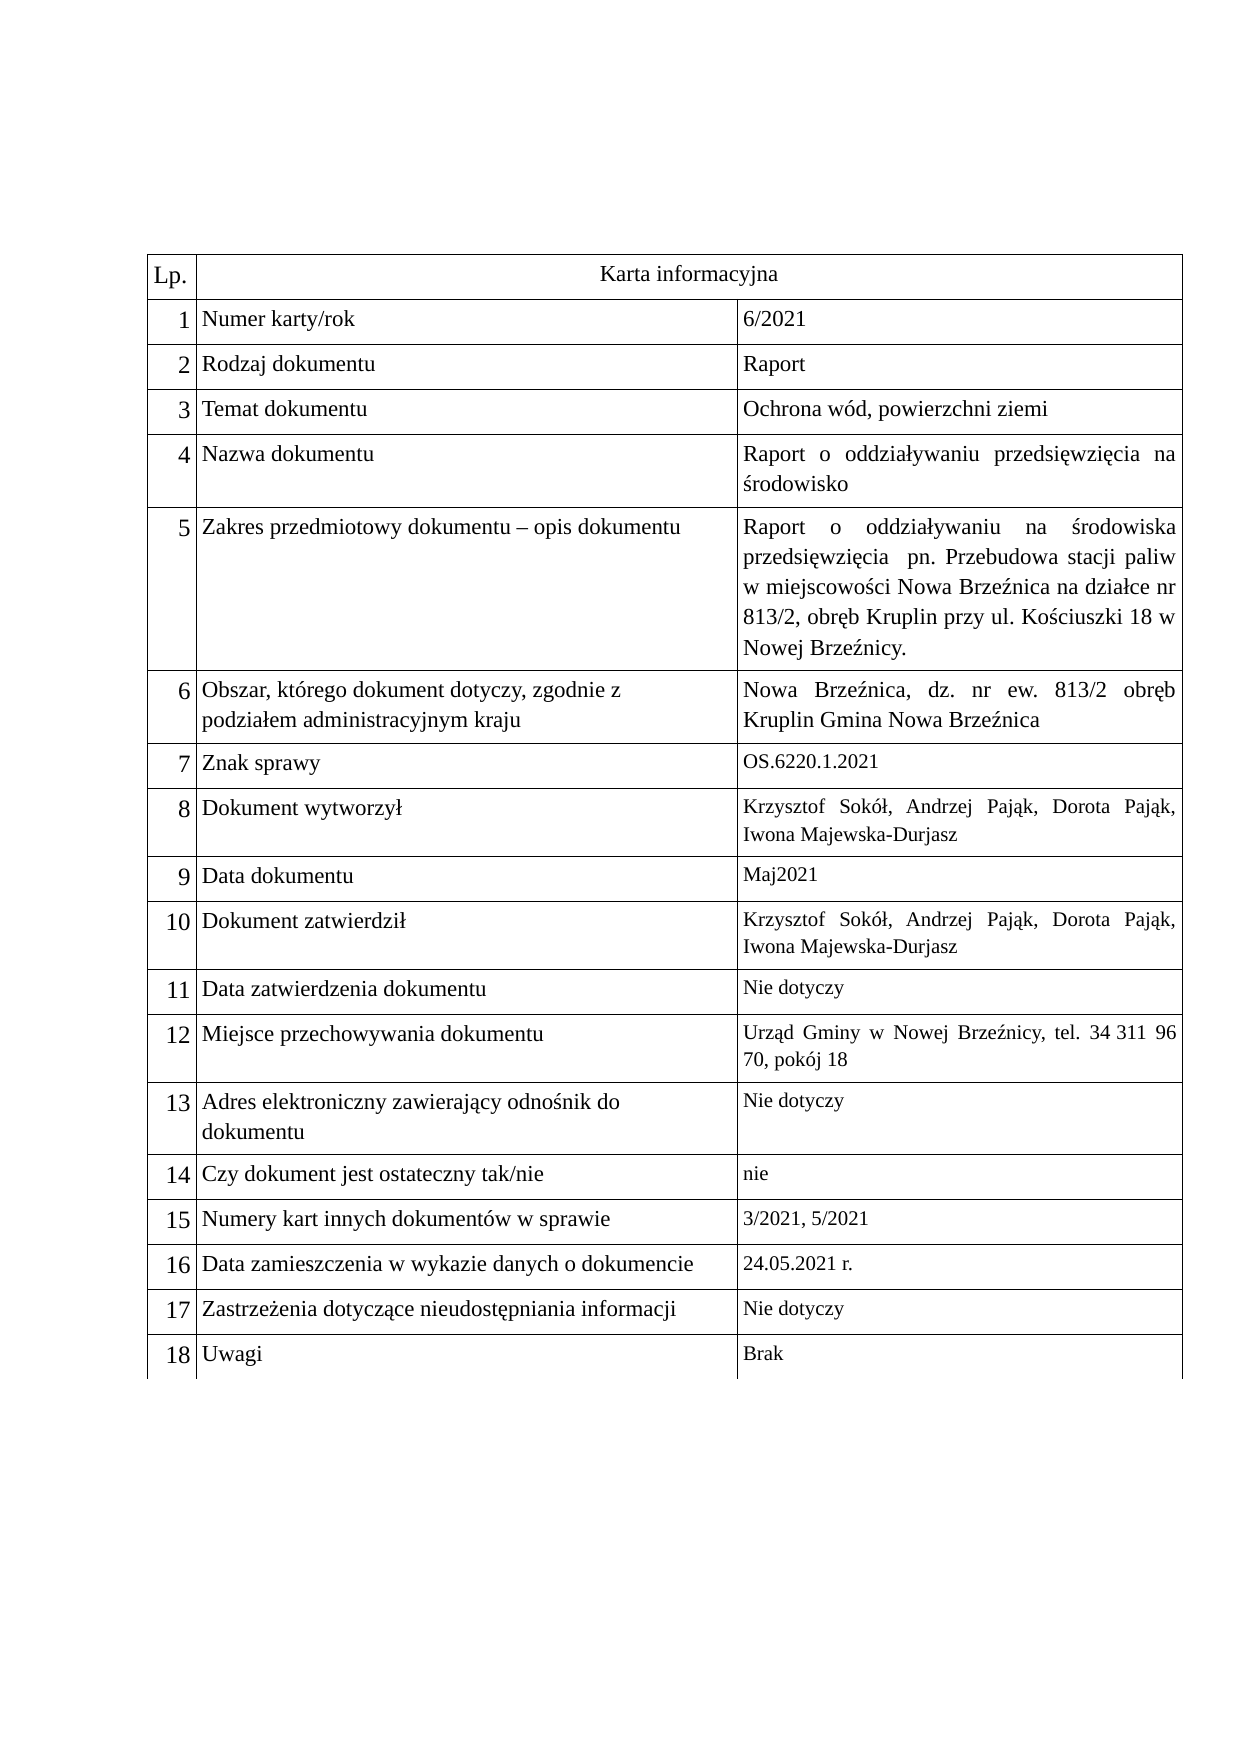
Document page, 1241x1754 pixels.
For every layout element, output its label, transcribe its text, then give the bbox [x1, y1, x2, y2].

table_cell Krzysztof Sokół, Andrzej Pająk, Dorota Pająk, Iwona Majewska-Durjasz [738, 902, 1182, 968]
table_cell nie [738, 1155, 1182, 1199]
table_cell Uwagi [197, 1335, 737, 1379]
table_cell 18 [148, 1335, 196, 1379]
table_cell Dokument zatwierdził [197, 902, 737, 968]
table_header Karta informacyjna [197, 255, 1182, 299]
table_cell 12 [148, 1015, 196, 1081]
table_cell Nie dotyczy [738, 970, 1182, 1013]
table_cell Urząd Gminy w Nowej Brzeźnicy, tel. 34 311 96 70, pokój 18 [738, 1015, 1182, 1081]
table_cell Ochrona wód, powierzchni ziemi [738, 390, 1182, 434]
table_cell Zakres przedmiotowy dokumentu – opis dokumentu [197, 508, 737, 670]
table_cell 6/2021 [738, 300, 1182, 344]
table_cell 3 [148, 390, 196, 434]
table_cell Obszar, którego dokument dotyczy, zgodnie z podziałem administracyjnym kraju [197, 671, 737, 743]
table_cell Krzysztof Sokół, Andrzej Pająk, Dorota Pająk, Iwona Majewska-Durjasz [738, 789, 1182, 856]
table_cell 17 [148, 1290, 196, 1334]
table_cell Numery kart innych dokumentów w sprawie [197, 1200, 737, 1244]
table_cell Znak sprawy [197, 744, 737, 788]
table_cell Zastrzeżenia dotyczące nieudostępniania informacji [197, 1290, 737, 1334]
table_cell Raport o oddziaływaniu przedsięwzięcia na środowisko [738, 435, 1182, 506]
table_cell Czy dokument jest ostateczny tak/nie [197, 1155, 737, 1199]
table_cell Nowa Brzeźnica, dz. nr ew. 813/2 obręb Kruplin Gmina Nowa Brzeźnica [738, 671, 1182, 743]
table_cell Adres elektroniczny zawierający odnośnik do dokumentu [197, 1083, 737, 1154]
table_cell Nie dotyczy [738, 1083, 1182, 1154]
table_cell 8 [148, 789, 196, 856]
table_cell Nie dotyczy [738, 1290, 1182, 1334]
table_cell 10 [148, 902, 196, 968]
table_cell 16 [148, 1245, 196, 1289]
table_cell 11 [148, 970, 196, 1013]
table_cell OS.6220.1.2021 [738, 744, 1182, 788]
table_cell Miejsce przechowywania dokumentu [197, 1015, 737, 1081]
table_cell Data zamieszczenia w wykazie danych o dokumencie [197, 1245, 737, 1289]
table_cell Dokument wytworzył [197, 789, 737, 856]
table_header Lp. [148, 255, 196, 299]
table_cell 6 [148, 671, 196, 743]
table_cell 4 [148, 435, 196, 506]
table_cell Data zatwierdzenia dokumentu [197, 970, 737, 1013]
table_cell Numer karty/rok [197, 300, 737, 344]
table_cell Nazwa dokumentu [197, 435, 737, 506]
table_cell 9 [148, 857, 196, 901]
table_cell Raport o oddziaływaniu na środowiska przedsięwzięcia pn. Przebudowa stacji paliw w miejscowości Nowa Brzeźnica na działce nr 813/2, obręb Kruplin przy ul. Kościuszki 18 w Nowej Brzeźnicy. [738, 508, 1182, 670]
table_cell Temat dokumentu [197, 390, 737, 434]
table_cell 1 [148, 300, 196, 344]
table_cell 13 [148, 1083, 196, 1154]
table_cell 24.05.2021 r. [738, 1245, 1182, 1289]
table_cell 14 [148, 1155, 196, 1199]
table_cell Raport [738, 345, 1182, 389]
table_cell 15 [148, 1200, 196, 1244]
table_cell Maj2021 [738, 857, 1182, 901]
table_cell Rodzaj dokumentu [197, 345, 737, 389]
table_cell 5 [148, 508, 196, 670]
table_cell Brak [738, 1335, 1182, 1379]
table_cell Data dokumentu [197, 857, 737, 901]
table_cell 2 [148, 345, 196, 389]
table_cell 3/2021, 5/2021 [738, 1200, 1182, 1244]
table_cell 7 [148, 744, 196, 788]
